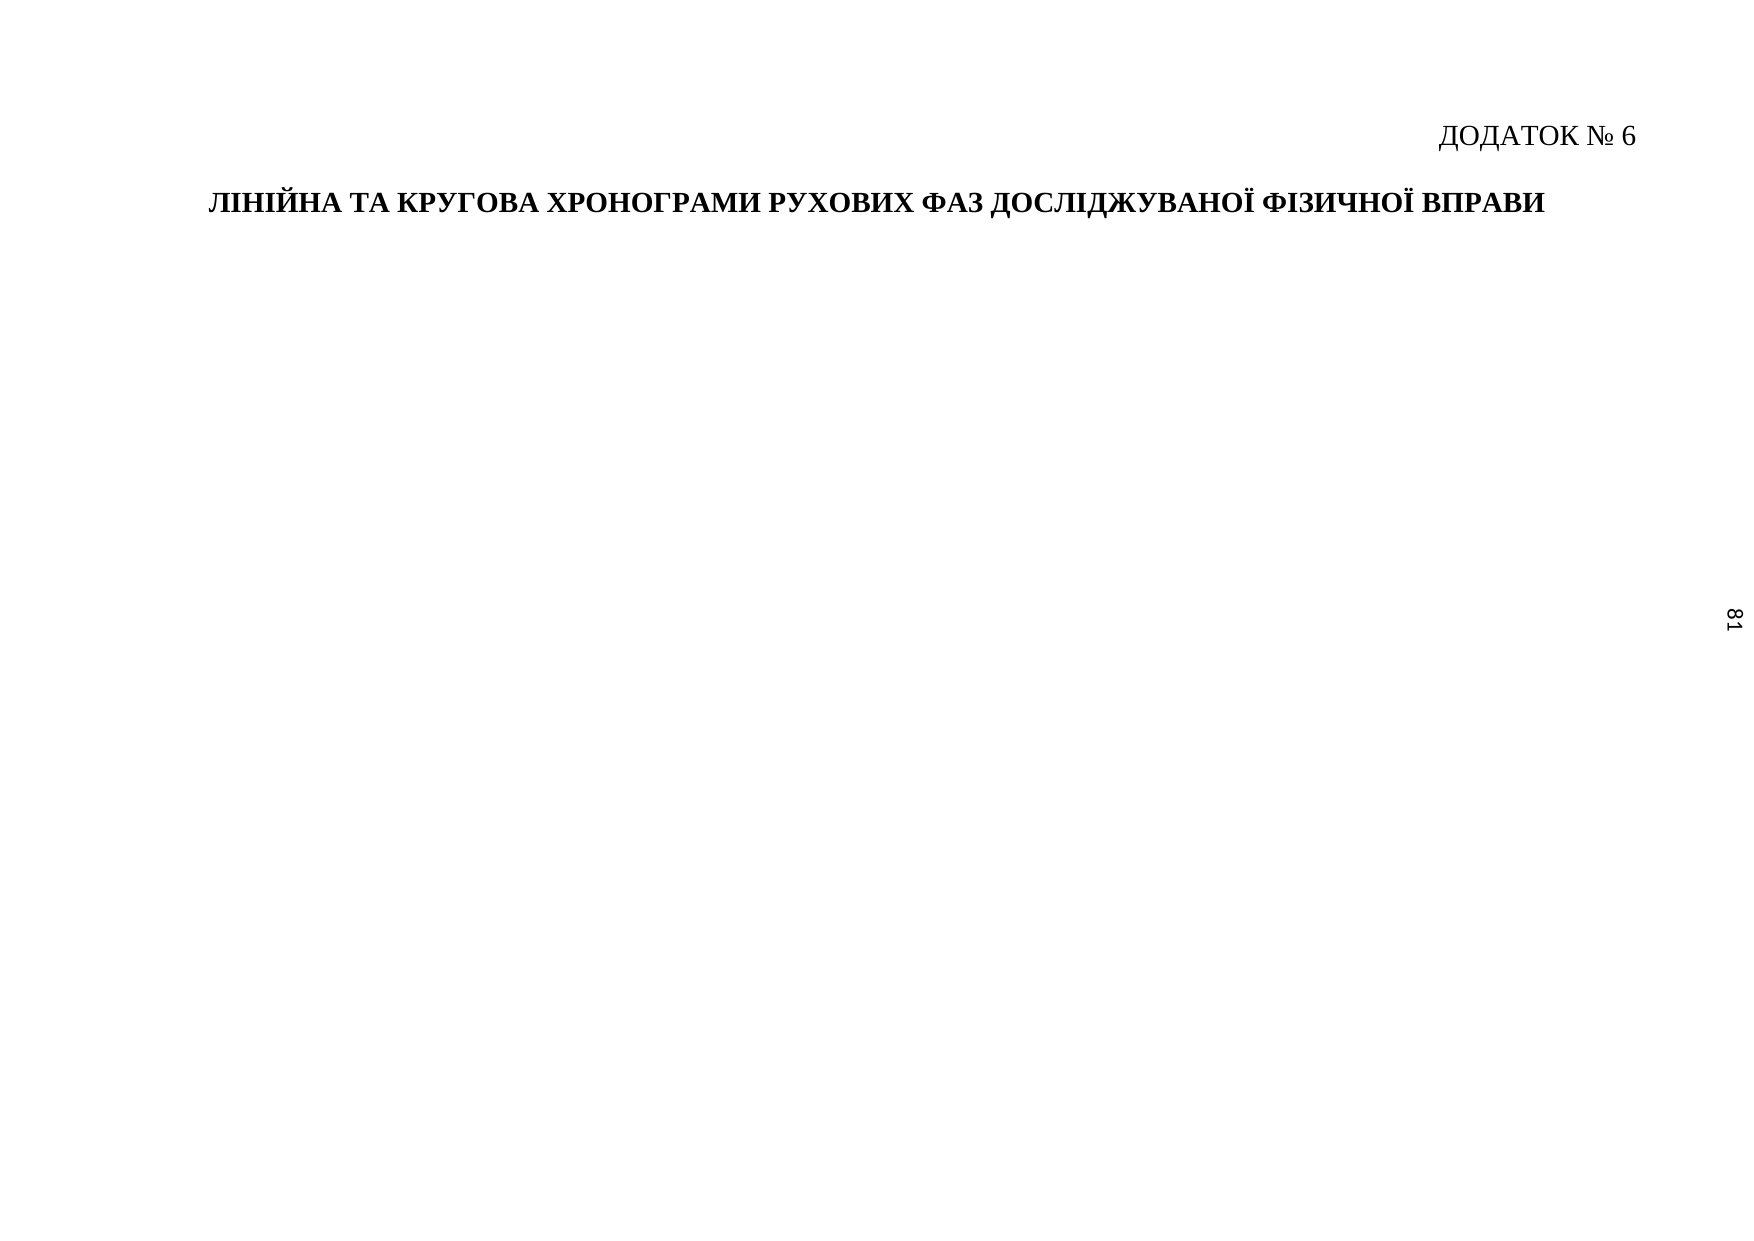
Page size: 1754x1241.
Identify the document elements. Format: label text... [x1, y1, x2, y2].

text ДОДАТОК № 6 [118, 118, 1636, 152]
text Лінійна Та КРУГОВА хронограми рухових фаз досліджуваної фізичної вправи [118, 185, 1636, 219]
